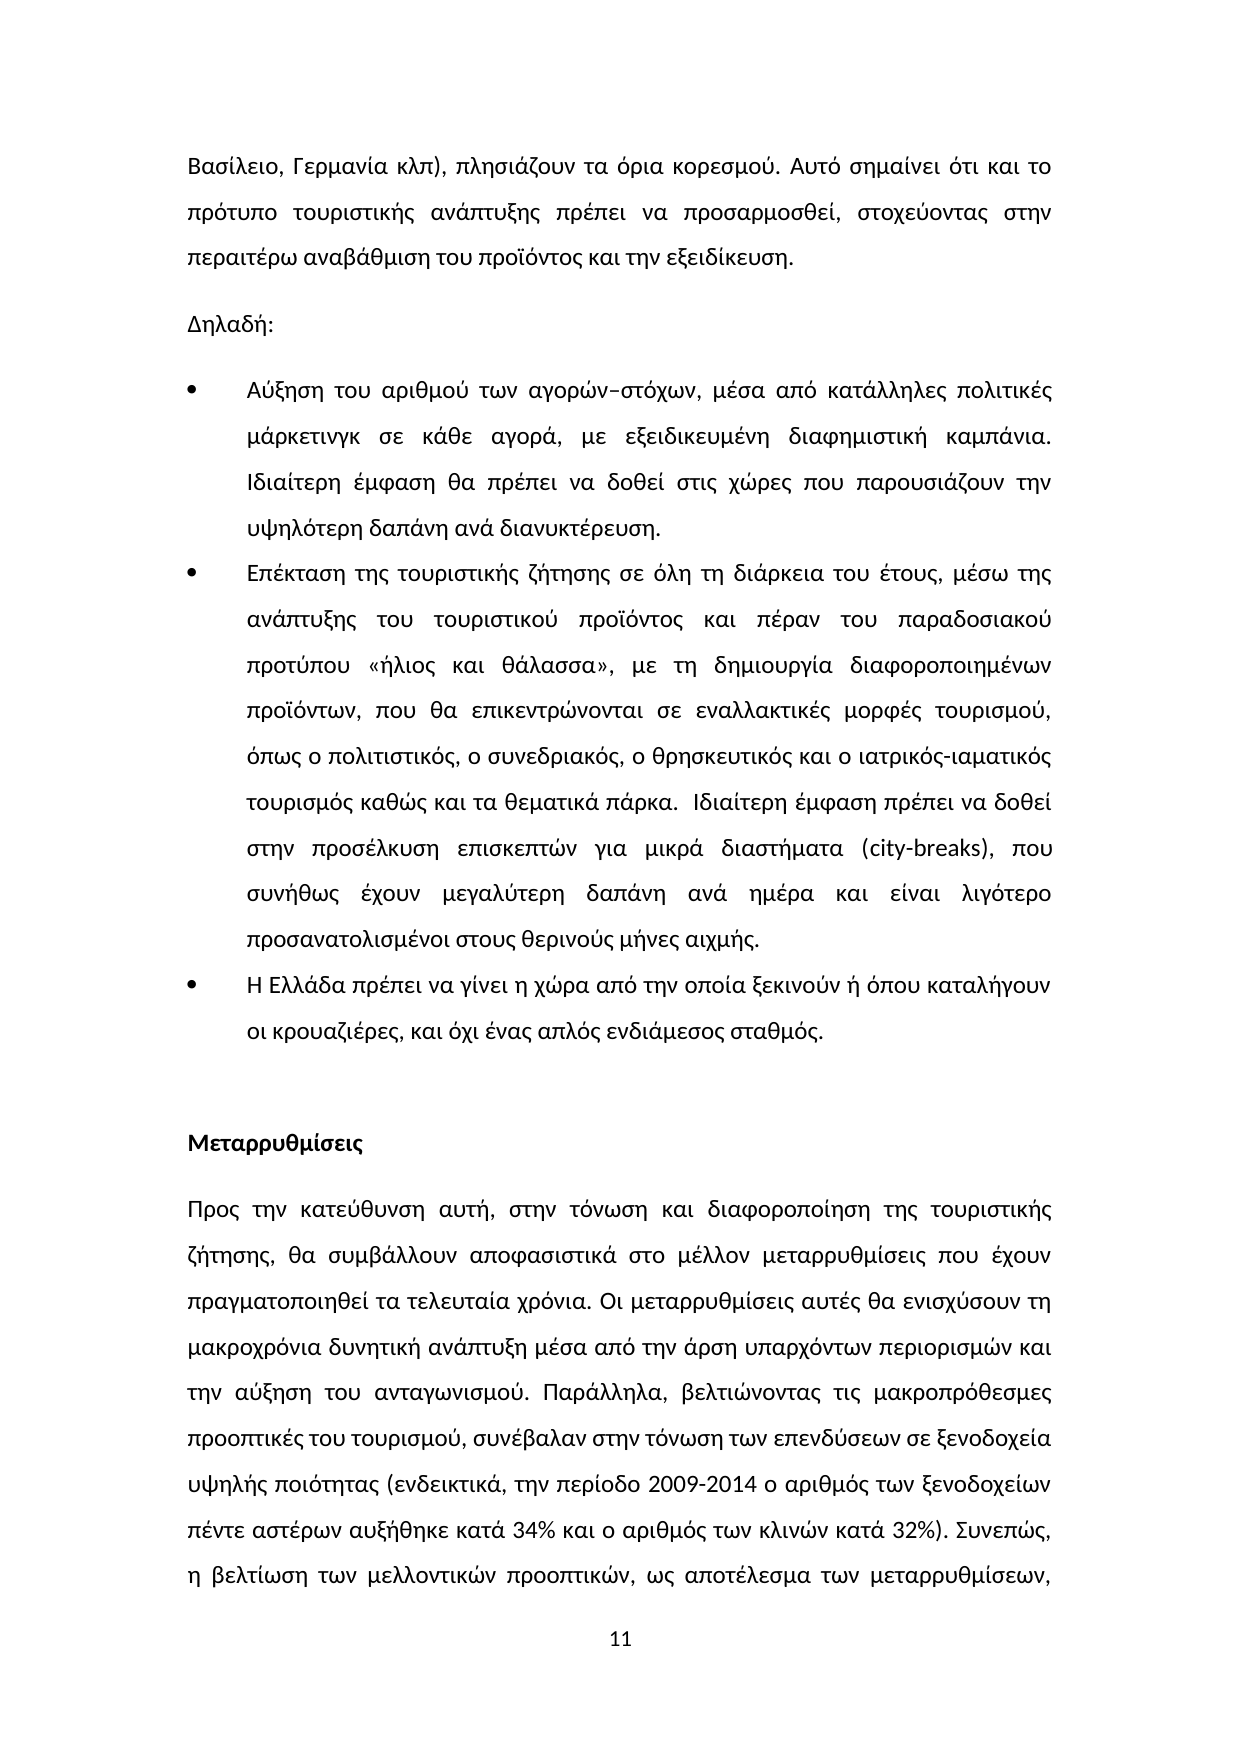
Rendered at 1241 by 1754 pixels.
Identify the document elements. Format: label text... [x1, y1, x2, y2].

text Μεταρρυθμίσεις [187, 1127, 1053, 1158]
text Δηλαδή: [187, 308, 1053, 338]
list Επέκταση της τουριστικής ζήτησης σε όλη τη διάρκεια του έτους, μέσω της ανάπτυξης του τουριστικού προϊόντος και πέραν του παραδοσιακού προτύπου «ήλιος και θάλασσα», με τη δημιουργία διαφοροποιημένων προϊόντων, που θα επικεντρώνονται σε εναλλακτικές μορφές τουρισμού, όπως ο πολιτιστικός, ο συνεδριακός, ο θρησκευτικός και ο ιατρικός-ιαματικός τουρισμός καθώς και τα θεματικά πάρκα. Ιδιαίτερη έμφαση πρέπει να δοθεί στην προσέλκυση επισκεπτών για μικρά διαστήματα (city-breaks), που συνήθως έχουν μεγαλύτερη δαπάνη ανά ημέρα και είναι λιγότερο προσανατολισμένοι στους θερινούς μήνες αιχμής. [187, 557, 1053, 954]
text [187, 1194, 1053, 1590]
list Αύξηση του αριθμού των αγορών–στόχων, μέσα από κατάλληλες πολιτικές μάρκετινγκ σε κάθε αγορά, με εξειδικευμένη διαφημιστική καμπάνια. Ιδιαίτερη έμφαση θα πρέπει να δοθεί στις χώρες που παρουσιάζουν την υψηλότερη δαπάνη ανά διανυκτέρευση. [187, 374, 1053, 542]
list Η Ελλάδα πρέπει να γίνει η χώρα από την οποία ξεκινούν ή όπου καταλήγουν οι κρουαζιέρες, και όχι ένας απλός ενδιάμεσος σταθμός. [187, 969, 1053, 1045]
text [187, 150, 1053, 272]
